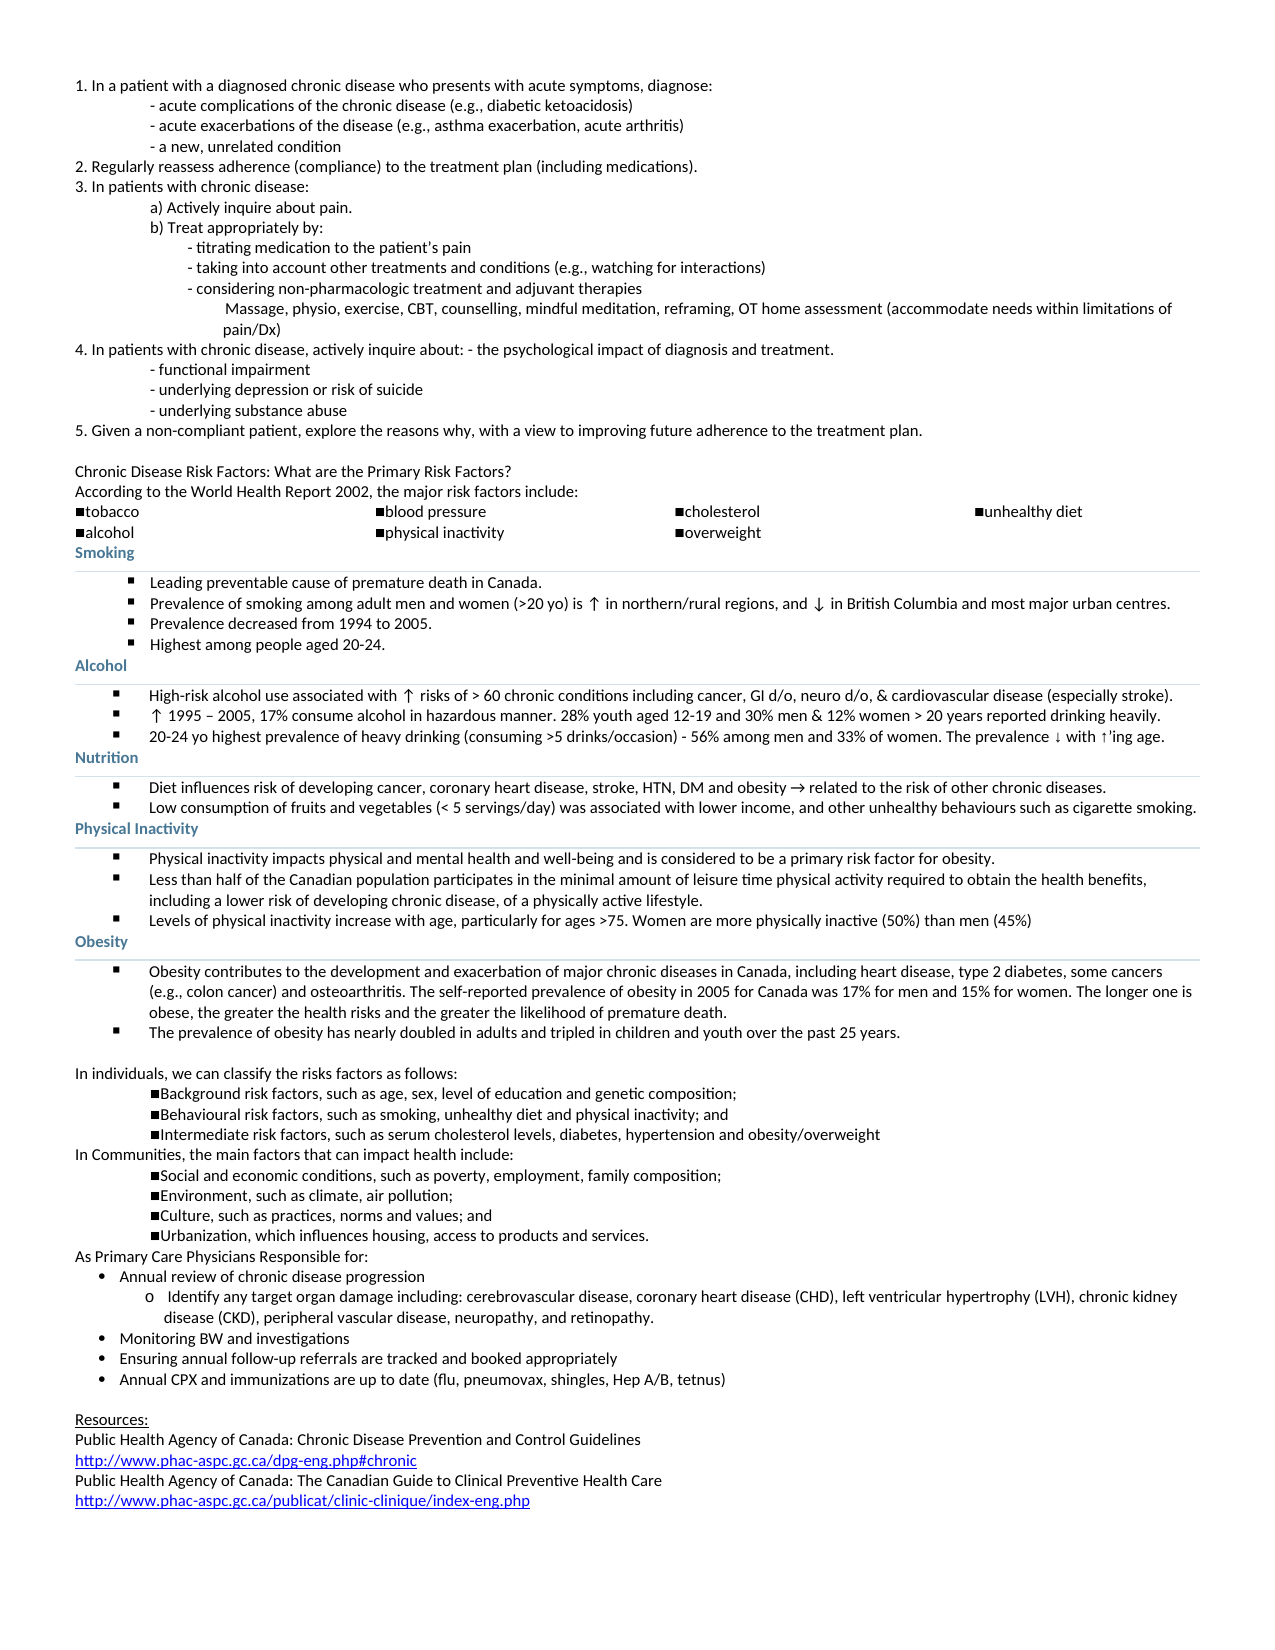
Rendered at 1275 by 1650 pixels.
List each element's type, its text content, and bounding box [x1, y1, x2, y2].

list Annual CPX and immunizations are up to date (flu, pneumovax, shingles, Hep A/B, tetnus) [99, 1369, 1186, 1389]
text Physical Inactivity [75, 818, 1200, 847]
text 1. In a patient with a diagnosed chronic disease who presents with acute symptoms, diagnose: [75, 75, 1186, 95]
text http://www.phac-aspc.gc.ca/publicat/clinic-clinique/index-eng.php [75, 1491, 1200, 1511]
text Chronic Disease Risk Factors: What are the Primary Risk Factors? [75, 461, 1186, 481]
list Less than half of the Canadian population participates in the minimal amount of leisure time physical activity required to obtain the health benefits, including a lower risk of developing chronic disease, of a physically active lifestyle. [111, 869, 1200, 910]
text ■blood pressure [375, 502, 587, 522]
text Public Health Agency of Canada: The Canadian Guide to Clinical Preventive Health Care [75, 1470, 1200, 1491]
list Diet influences risk of developing cancer, coronary heart disease, stroke, HTN, DM and obesity → related to the risk of other chronic diseases. [111, 777, 1200, 798]
list Annual review of chronic disease progression [99, 1266, 1186, 1287]
text ■Environment, such as climate, air pollution; [150, 1185, 1200, 1205]
text Resources: [75, 1409, 1200, 1430]
list Prevalence decreased from 1994 to 2005. [126, 614, 1200, 634]
list Monitoring BW and investigations [99, 1328, 1186, 1348]
text 2. Regularly reassess adherence (compliance) to the treatment plan (including medications). [75, 156, 1186, 177]
text - considering non-pharmacologic treatment and adjuvant therapies [187, 278, 1186, 298]
text ■overweight [674, 522, 887, 542]
list Leading preventable cause of premature death in Canada. [126, 572, 1200, 593]
text Nutrition [75, 747, 1200, 776]
text - titrating medication to the patient’s pain [187, 237, 1186, 258]
text - acute complications of the chronic disease (e.g., diabetic ketoacidosis) [150, 95, 1186, 116]
text In Communities, the main factors that can impact health include: [75, 1144, 1200, 1165]
text ■Social and economic conditions, such as poverty, employment, family composition; [150, 1165, 1200, 1185]
text ■Culture, such as practices, norms and values; and [150, 1205, 1200, 1226]
text 3. In patients with chronic disease: [75, 177, 1186, 197]
list Ensuring annual follow-up referrals are tracked and booked appropriately [99, 1348, 1186, 1369]
list High-risk alcohol use associated with ↑ risks of > 60 chronic conditions including cancer, GI d/o, neuro d/o, & cardiovascular disease (especially stroke). [111, 685, 1200, 706]
text As Primary Care Physicians Responsible for: [75, 1246, 1200, 1266]
text ■cholesterol [674, 502, 887, 522]
text ■Intermediate risk factors, such as serum cholesterol levels, diabetes, hypertension and obesity/overweight [150, 1124, 1200, 1144]
text ■unhealthy diet [974, 502, 1186, 522]
text ■Behavioural risk factors, such as smoking, unhealthy diet and physical inactivity; and [150, 1104, 1200, 1124]
text ■Background risk factors, such as age, sex, level of education and genetic composition; [150, 1083, 1200, 1104]
text In individuals, we can classify the risks factors as follows: [75, 1063, 1200, 1083]
text 5. Given a non-compliant patient, explore the reasons why, with a view to improving future adherence to the treatment plan. [75, 420, 1186, 441]
text - underlying substance abuse [150, 400, 1186, 420]
text http://www.phac-aspc.gc.ca/dpg-eng.php#chronic [75, 1450, 1200, 1470]
text b) Treat appropriately by: [150, 217, 1186, 237]
text 4. In patients with chronic disease, actively inquire about: - the psychological impact of diagnosis and treatment. [75, 339, 1186, 359]
text - underlying depression or risk of suicide [150, 380, 1186, 400]
text ■Urbanization, which influences housing, access to products and services. [150, 1226, 1200, 1246]
list 20-24 yo highest prevalence of heavy drinking (consuming >5 drinks/occasion) - 56% among men and 33% of women. The prevalence ↓ with ↑’ing age. [111, 726, 1200, 747]
text - a new, unrelated condition [150, 136, 1186, 156]
text a) Actively inquire about pain. [150, 197, 1186, 217]
text Massage, physio, exercise, CBT, counselling, mindful meditation, reframing, OT home assessment (accommodate needs within limitations of pain/Dx) [223, 298, 1200, 339]
list Levels of physical inactivity increase with age, particularly for ages >75. Women are more physically inactive (50%) than men (45%) [111, 910, 1200, 931]
text - functional impairment [150, 359, 1186, 380]
list Highest among people aged 20-24. [126, 634, 1200, 655]
list Low consumption of fruits and vegetables (< 5 servings/day) was associated with lower income, and other unhealthy behaviours such as cigarette smoking. [111, 798, 1200, 818]
list ↑ 1995 – 2005, 17% consume alcohol in hazardous manner. 28% youth aged 12-19 and 30% men & 12% women > 20 years reported drinking heavily. [111, 706, 1200, 726]
list Physical inactivity impacts physical and mental health and well-being and is considered to be a primary risk factor for obesity. [111, 849, 1200, 869]
text Smoking [75, 542, 1200, 571]
list The prevalence of obesity has nearly doubled in adults and tripled in children and youth over the past 25 years. [111, 1022, 1200, 1043]
text - acute exacerbations of the disease (e.g., asthma exacerbation, acute arthritis) [150, 116, 1186, 136]
text Alcohol [75, 655, 1200, 684]
text - taking into account other treatments and conditions (e.g., watching for interactions) [187, 258, 1186, 278]
list Identify any target organ damage including: cerebrovascular disease, coronary heart disease (CHD), left ventricular hypertrophy (LVH), chronic kidney disease (CKD), peripheral vascular disease, neuropathy, and retinopathy. [144, 1287, 1186, 1328]
text ■alcohol [75, 522, 287, 542]
text ■tobacco [75, 502, 287, 522]
text According to the World Health Report 2002, the major risk factors include: [75, 481, 1186, 502]
list Prevalence of smoking among adult men and women (>20 yo) is ↑ in northern/rural regions, and ↓ in British Columbia and most major urban centres. [126, 593, 1200, 614]
list Obesity contributes to the development and exacerbation of major chronic diseases in Canada, including heart disease, type 2 diabetes, some cancers (e.g., colon cancer) and osteoarthritis. The self-reported prevalence of obesity in 2005 for Canada was 17% for men and 15% for women. The longer one is obese, the greater the health risks and the greater the likelihood of premature death. [111, 961, 1200, 1022]
text ■physical inactivity [375, 522, 587, 542]
text Obesity [75, 931, 1200, 959]
text Public Health Agency of Canada: Chronic Disease Prevention and Control Guidelines [75, 1430, 1200, 1450]
